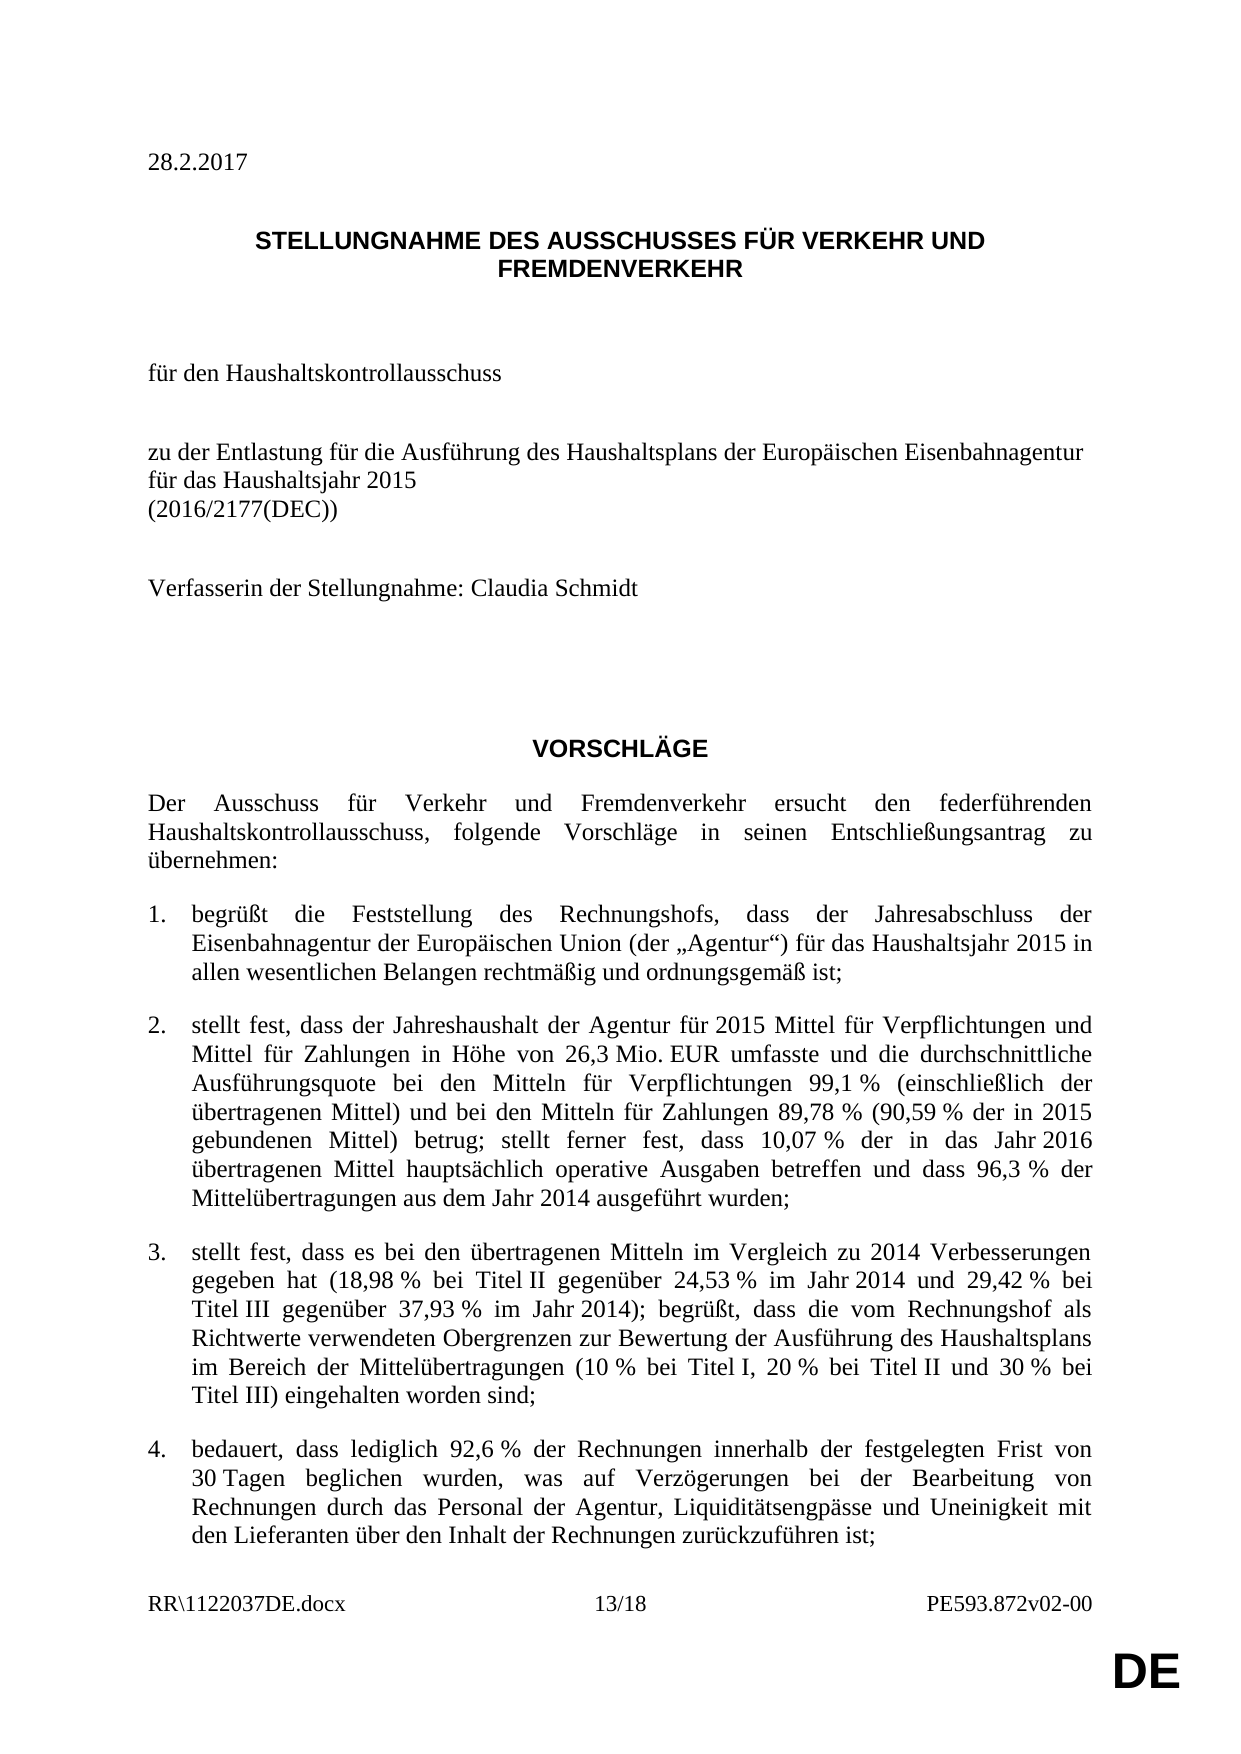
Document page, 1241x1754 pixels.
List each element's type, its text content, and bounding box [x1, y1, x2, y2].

text Der Ausschuss für Verkehr und Fremdenverkehr ersucht den federführenden Haushaltskontrollausschuss, folgende Vorschläge in seinen Entschließungsantrag zu übernehmen: [148, 788, 1092, 874]
text <CommissionInt>für den Haushaltskontrollausschuss</CommissionInt> [148, 358, 1092, 387]
subtitle STELLUNGNAHME <CommissionResp>des Ausschusses für Verkehr und Fremdenverkehr</CommissionResp> [148, 226, 1092, 283]
text <Date>{28/02/2017}28.2.2017</Date> [148, 147, 1092, 176]
text 2. stellt fest, dass der Jahreshaushalt der Agentur für 2015 Mittel für Verpflichtungen und Mittel für Zahlungen in Höhe von 26,3 Mio. EUR umfasste und die durchschnittliche Ausführungsquote bei den Mitteln für Verpflichtungen 99,1 % (einschließlich der übertragenen Mittel) und bei den Mitteln für Zahlungen 89,78 % (90,59 % der in 2015 gebundenen Mittel) betrug; stellt ferner fest, dass 10,07 % der in das Jahr 2016 übertragenen Mittel hauptsächlich operative Ausgaben betreffen und dass 96,3 % der Mittelübertragungen aus dem Jahr 2014 ausgeführt wurden; [148, 1011, 1092, 1212]
text Verfasserin der Stellungnahme: <Depute>Claudia Schmidt</Depute> [148, 573, 1092, 602]
subtitle VORSCHLÄGE [148, 734, 1092, 763]
text 4. bedauert, dass lediglich 92,6 % der Rechnungen innerhalb der festgelegten Frist von 30 Tagen beglichen wurden, was auf Verzögerungen bei der Bearbeitung von Rechnungen durch das Personal der Agentur, Liquiditätsengpässe und Uneinigkeit mit den Lieferanten über den Inhalt der Rechnungen zurückzuführen ist; [148, 1434, 1092, 1549]
text 1. begrüßt die Feststellung des Rechnungshofs, dass der Jahresabschluss der Eisenbahnagentur der Europäischen Union (der „Agentur“) für das Haushaltsjahr 2015 in allen wesentlichen Belangen rechtmäßig und ordnungsgemäß ist; [148, 899, 1092, 986]
text <DocRef>(2016/2177(DEC))</DocRef> [148, 494, 1092, 523]
text 3. stellt fest, dass es bei den übertragenen Mitteln im Vergleich zu 2014 Verbesserungen gegeben hat (18,98 % bei Titel II gegenüber 24,53 % im Jahr 2014 und 29,42 % bei Titel III gegenüber 37,93 % im Jahr 2014); begrüßt, dass die vom Rechnungshof als Richtwerte verwendeten Obergrenzen zur Bewertung der Ausführung des Haushaltsplans im Bereich der Mittelübertragungen (10 % bei Titel I, 20 % bei Titel II und 30 % bei Titel III) eingehalten worden sind; [148, 1237, 1092, 1409]
text <Titre>zu der Entlastung für die Ausführung des Haushaltsplans der Europäischen Eisenbahnagentur für das Haushaltsjahr 2015</Titre> [148, 437, 1092, 494]
